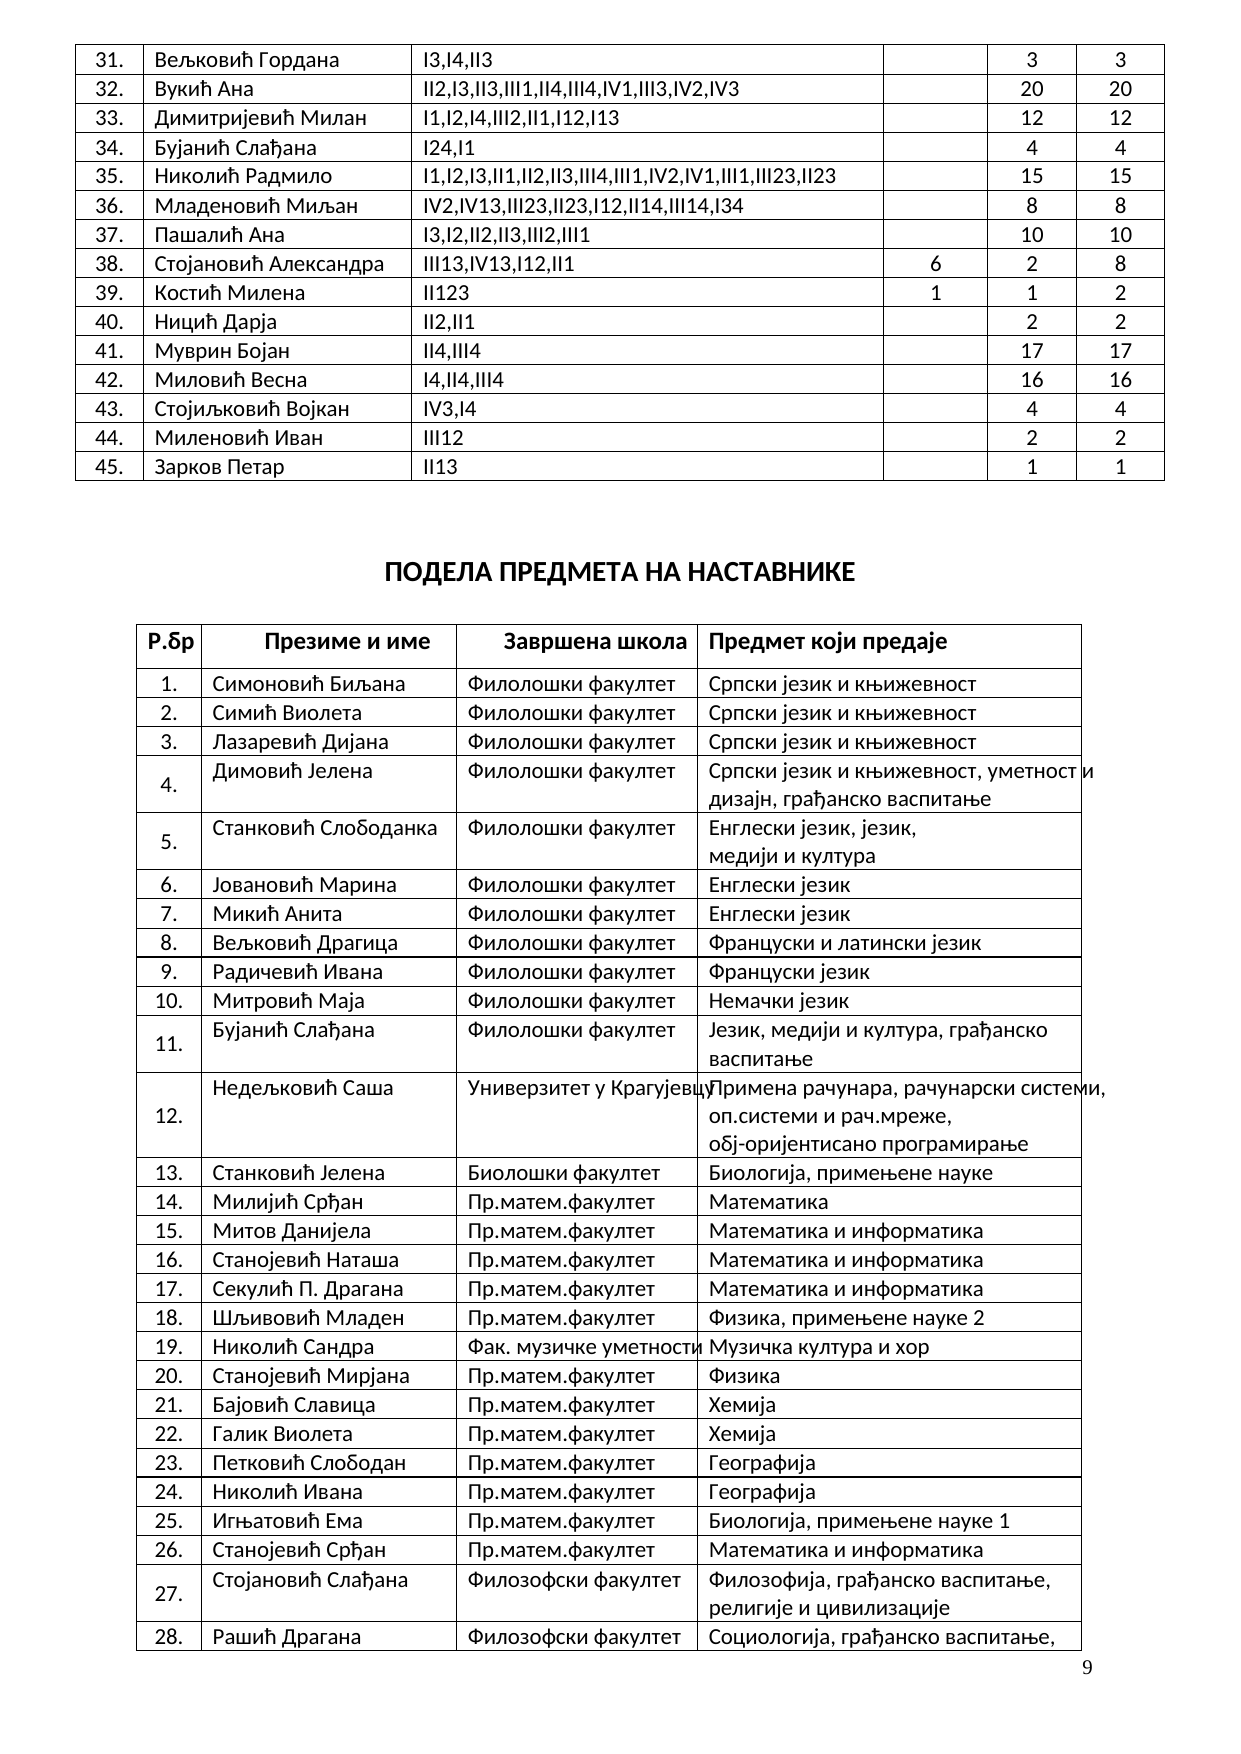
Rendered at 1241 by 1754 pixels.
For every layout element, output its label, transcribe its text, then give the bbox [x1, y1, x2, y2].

table_cell Филолошки факултет [457, 899, 697, 927]
table_cell IV2,IV13,III23,II23,I12,II14,III14,I34 [412, 191, 883, 219]
table_cell [884, 452, 987, 480]
table_cell 2 [988, 249, 1076, 277]
table_cell I1,I2,I4,III2,II1,I12,I13 [412, 104, 883, 132]
table_cell 33. [76, 104, 143, 132]
table_cell 15. [137, 1216, 201, 1244]
table_cell [884, 45, 987, 73]
table_cell [884, 104, 987, 132]
table_cell Језик, медији и култура, грађанско васпитање [698, 1016, 1081, 1072]
table_cell 20. [137, 1361, 201, 1389]
table_cell Бајовић Славица [202, 1390, 456, 1418]
table_cell Физика, примењене науке 2 [698, 1303, 1081, 1331]
table_cell Муврин Бојан [144, 336, 411, 364]
table_cell Филолошки факултет [457, 958, 697, 986]
table_cell Пр.матем.факултет [457, 1274, 697, 1302]
table_cell Физика [698, 1361, 1081, 1389]
table_cell Француски и латински језик [698, 929, 1081, 956]
table_cell Игњатовић Ема [202, 1507, 456, 1534]
table_cell 19. [137, 1332, 201, 1360]
table_cell II2,II1 [412, 307, 883, 335]
table_cell [884, 162, 987, 190]
table_cell 39. [76, 278, 143, 306]
table_cell Математика [698, 1187, 1081, 1215]
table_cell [698, 1622, 1081, 1650]
table_cell Станојевић Срђан [202, 1536, 456, 1564]
table_cell Галик Виолета [202, 1419, 456, 1447]
table_cell Филолошки факултет [457, 756, 697, 812]
table_cell 2 [1077, 423, 1164, 451]
table_cell Станојевић Наташа [202, 1245, 456, 1273]
table_cell Географија [698, 1478, 1081, 1506]
table_cell Станковић Слободанка [202, 813, 456, 869]
table_cell IV3,I4 [412, 394, 883, 422]
table_cell Милијић Срђан [202, 1187, 456, 1215]
table_cell Биологија, примењене науке 1 [698, 1507, 1081, 1534]
table_cell Универзитет у Крагујевцу [457, 1073, 697, 1157]
table_cell 1 [1077, 452, 1164, 480]
table_cell Математика и информатика [698, 1274, 1081, 1302]
table_cell Стојановић Слађана [202, 1565, 456, 1621]
table_cell 4. [137, 756, 201, 812]
table_cell 24. [137, 1478, 201, 1506]
table_cell 8 [1077, 191, 1164, 219]
table_cell Петковић Слободан [202, 1449, 456, 1476]
table_cell Енглески језик, језик, медији и култура [698, 813, 1081, 869]
table_cell 3. [137, 727, 201, 755]
table_cell [884, 75, 987, 102]
table_cell II13 [412, 452, 883, 480]
table_cell 41. [76, 336, 143, 364]
table_cell 1. [137, 669, 201, 697]
table_cell 34. [76, 133, 143, 161]
table_cell Секулић П. Драгана [202, 1274, 456, 1302]
table_cell Димовић Јелена [202, 756, 456, 812]
table_cell Српски језик и књижевност [698, 698, 1081, 726]
table_cell Шљивовић Младен [202, 1303, 456, 1331]
table_cell 16 [988, 365, 1076, 393]
table_cell Немачки језик [698, 987, 1081, 1014]
table_cell 11. [137, 1016, 201, 1072]
table_cell 8 [988, 191, 1076, 219]
table_cell 9. [137, 958, 201, 986]
table_cell 14. [137, 1187, 201, 1215]
table_cell Француски језик [698, 958, 1081, 986]
table_cell 1 [988, 278, 1076, 306]
table_cell Николић Радмило [144, 162, 411, 190]
table_cell 42. [76, 365, 143, 393]
table_cell 4 [1077, 133, 1164, 161]
table_cell 12 [988, 104, 1076, 132]
table_cell Бујанић Слађана [202, 1016, 456, 1072]
table_cell Пр.матем.факултет [457, 1390, 697, 1418]
table_cell Биолошки факултет [457, 1158, 697, 1186]
table_cell 5. [137, 813, 201, 869]
table_cell 12. [137, 1073, 201, 1157]
table_cell Енглески језик [698, 899, 1081, 927]
table_cell Биологија, примењене науке [698, 1158, 1081, 1186]
table_cell 15 [988, 162, 1076, 190]
table_cell Филолошки факултет [457, 813, 697, 869]
table_cell Пр.матем.факултет [457, 1187, 697, 1215]
table_cell Стојановић Александра [144, 249, 411, 277]
table_cell 36. [76, 191, 143, 219]
table_cell 16 [1077, 365, 1164, 393]
text ПОДЕЛА ПРЕДМЕТА НА НАСТАВНИКЕ [148, 553, 1092, 588]
table_cell 44. [76, 423, 143, 451]
table_cell 28. [137, 1622, 201, 1650]
table_cell Филолошки факултет [457, 987, 697, 1014]
table_cell [884, 336, 987, 364]
table_cell Радичевић Ивана [202, 958, 456, 986]
table_cell Филозофски факултет [457, 1565, 697, 1621]
table_cell Српски језик и књижевност [698, 669, 1081, 697]
table_cell 1 [884, 278, 987, 306]
table_cell Стојиљковић Војкан [144, 394, 411, 422]
table_cell I1,I2,I3,II1,II2,II3,III4,III1,IV2,IV1,III1,III23,II23 [412, 162, 883, 190]
table_cell 10. [137, 987, 201, 1014]
table_cell 1 [988, 452, 1076, 480]
table_cell [884, 365, 987, 393]
table_cell 22. [137, 1419, 201, 1447]
table_cell Станојевић Мирјана [202, 1361, 456, 1389]
table_cell Вељковић Драгица [202, 929, 456, 956]
table_cell Микић Анита [202, 899, 456, 927]
table_cell 27. [137, 1565, 201, 1621]
table_cell 16. [137, 1245, 201, 1273]
table_cell Српски језик и књижевност, уметност и дизајн, грађанско васпитање [698, 756, 1081, 812]
table_cell Рашић Драгана [202, 1622, 456, 1650]
table_cell Станковић Јелена [202, 1158, 456, 1186]
table_cell [884, 394, 987, 422]
table_cell Пр.матем.факултет [457, 1303, 697, 1331]
table_cell Фак. музичке уметности [457, 1332, 697, 1360]
table_cell Географија [698, 1449, 1081, 1476]
table_cell Хемија [698, 1390, 1081, 1418]
table_cell 10 [1077, 220, 1164, 248]
table_cell I3,I2,II2,II3,III2,III1 [412, 220, 883, 248]
table_cell Вукић Ана [144, 75, 411, 102]
table_cell 15 [1077, 162, 1164, 190]
table_cell 8 [1077, 249, 1164, 277]
table_cell Пашалић Ана [144, 220, 411, 248]
table_cell 25. [137, 1507, 201, 1534]
table_cell Пр.матем.факултет [457, 1245, 697, 1273]
table_cell 2 [1077, 307, 1164, 335]
table_cell 35. [76, 162, 143, 190]
table_cell [884, 191, 987, 219]
table_cell 2 [988, 307, 1076, 335]
table_cell 37. [76, 220, 143, 248]
table_cell Младеновић Миљан [144, 191, 411, 219]
table_cell I4,II4,III4 [412, 365, 883, 393]
table_cell Филолошки факултет [457, 698, 697, 726]
table_cell Бујанић Слађана [144, 133, 411, 161]
table_cell 4 [988, 394, 1076, 422]
table_cell Математика и информатика [698, 1536, 1081, 1564]
table_cell 26. [137, 1536, 201, 1564]
table_cell II2,I3,II3,III1,II4,III4,IV1,III3,IV2,IV3 [412, 75, 883, 102]
table_cell Пр.матем.факултет [457, 1419, 697, 1447]
table_cell Филолошки факултет [457, 1016, 697, 1072]
table_cell 40. [76, 307, 143, 335]
table_cell Пр.матем.факултет [457, 1536, 697, 1564]
table_cell Лазаревић Дијана [202, 727, 456, 755]
table_cell 8. [137, 929, 201, 956]
table_cell Српски језик и књижевност [698, 727, 1081, 755]
table_cell Примена рачунара, рачунарски системи, оп.системи и рач.мреже, обј-оријентисано програмирање [698, 1073, 1081, 1157]
table_cell 17. [137, 1274, 201, 1302]
table_cell Миленовић Иван [144, 423, 411, 451]
table_cell 32. [76, 75, 143, 102]
table_cell Митровић Маја [202, 987, 456, 1014]
table_cell Миловић Весна [144, 365, 411, 393]
table_cell Ницић Дарја [144, 307, 411, 335]
table_cell 43. [76, 394, 143, 422]
table_cell Музичка култура и хор [698, 1332, 1081, 1360]
table_cell Николић Сандра [202, 1332, 456, 1360]
table_cell 17 [1077, 336, 1164, 364]
table_cell Симић Виолета [202, 698, 456, 726]
table_cell Митов Данијела [202, 1216, 456, 1244]
table_cell Зарков Петар [144, 452, 411, 480]
table_cell Пр.матем.факултет [457, 1478, 697, 1506]
table_cell III13,IV13,I12,II1 [412, 249, 883, 277]
table_cell 6 [884, 249, 987, 277]
table_cell 4 [1077, 394, 1164, 422]
table_cell 12 [1077, 104, 1164, 132]
table_cell [884, 307, 987, 335]
table_cell Пр.матем.факултет [457, 1449, 697, 1476]
table_header Предмет који предаје [698, 625, 1081, 668]
table_header Р.бр [137, 625, 201, 668]
table_cell I3,I4,II3 [412, 45, 883, 73]
table_cell 20 [988, 75, 1076, 102]
table_cell Вељковић Гордана [144, 45, 411, 73]
table_cell Пр.матем.факултет [457, 1361, 697, 1389]
table_cell Недељковић Саша [202, 1073, 456, 1157]
table_cell II123 [412, 278, 883, 306]
table_cell 10 [988, 220, 1076, 248]
table_cell Костић Милена [144, 278, 411, 306]
table_cell 3 [1077, 45, 1164, 73]
table_header Завршена школа [457, 625, 697, 668]
table_cell Филолошки факултет [457, 929, 697, 956]
table_cell Симоновић Биљана [202, 669, 456, 697]
table_cell Филолошки факултет [457, 669, 697, 697]
table_cell 38. [76, 249, 143, 277]
table_cell 20 [1077, 75, 1164, 102]
table_cell Пр.матем.факултет [457, 1216, 697, 1244]
table_header Презиме и име [202, 625, 456, 668]
table_cell II4,III4 [412, 336, 883, 364]
table_cell Јовановић Марина [202, 870, 456, 898]
table_cell 18. [137, 1303, 201, 1331]
table_cell Филозофски факултет [457, 1622, 697, 1650]
table_cell 7. [137, 899, 201, 927]
table_cell 21. [137, 1390, 201, 1418]
table_cell Николић Ивана [202, 1478, 456, 1506]
table_cell Пр.матем.факултет [457, 1507, 697, 1534]
table_cell Димитријевић Милан [144, 104, 411, 132]
table_cell I24,I1 [412, 133, 883, 161]
table_cell Филолошки факултет [457, 870, 697, 898]
table_cell [884, 423, 987, 451]
table_cell 31. [76, 45, 143, 73]
table_cell 45. [76, 452, 143, 480]
table_cell 13. [137, 1158, 201, 1186]
table_cell Хемија [698, 1419, 1081, 1447]
table_cell 17 [988, 336, 1076, 364]
table_cell 4 [988, 133, 1076, 161]
table_cell 2. [137, 698, 201, 726]
table_cell [884, 133, 987, 161]
table_cell 2 [1077, 278, 1164, 306]
table_cell 2 [988, 423, 1076, 451]
table_cell III12 [412, 423, 883, 451]
table_cell Математика и информатика [698, 1245, 1081, 1273]
table_cell Енглески језик [698, 870, 1081, 898]
table_cell [884, 220, 987, 248]
table_cell 3 [988, 45, 1076, 73]
table_cell Математика и информатика [698, 1216, 1081, 1244]
table_cell Филозофија, грађанско васпитање, религије и цивилизације [698, 1565, 1081, 1621]
table_cell 23. [137, 1449, 201, 1476]
table_cell 6. [137, 870, 201, 898]
table_cell Филолошки факултет [457, 727, 697, 755]
